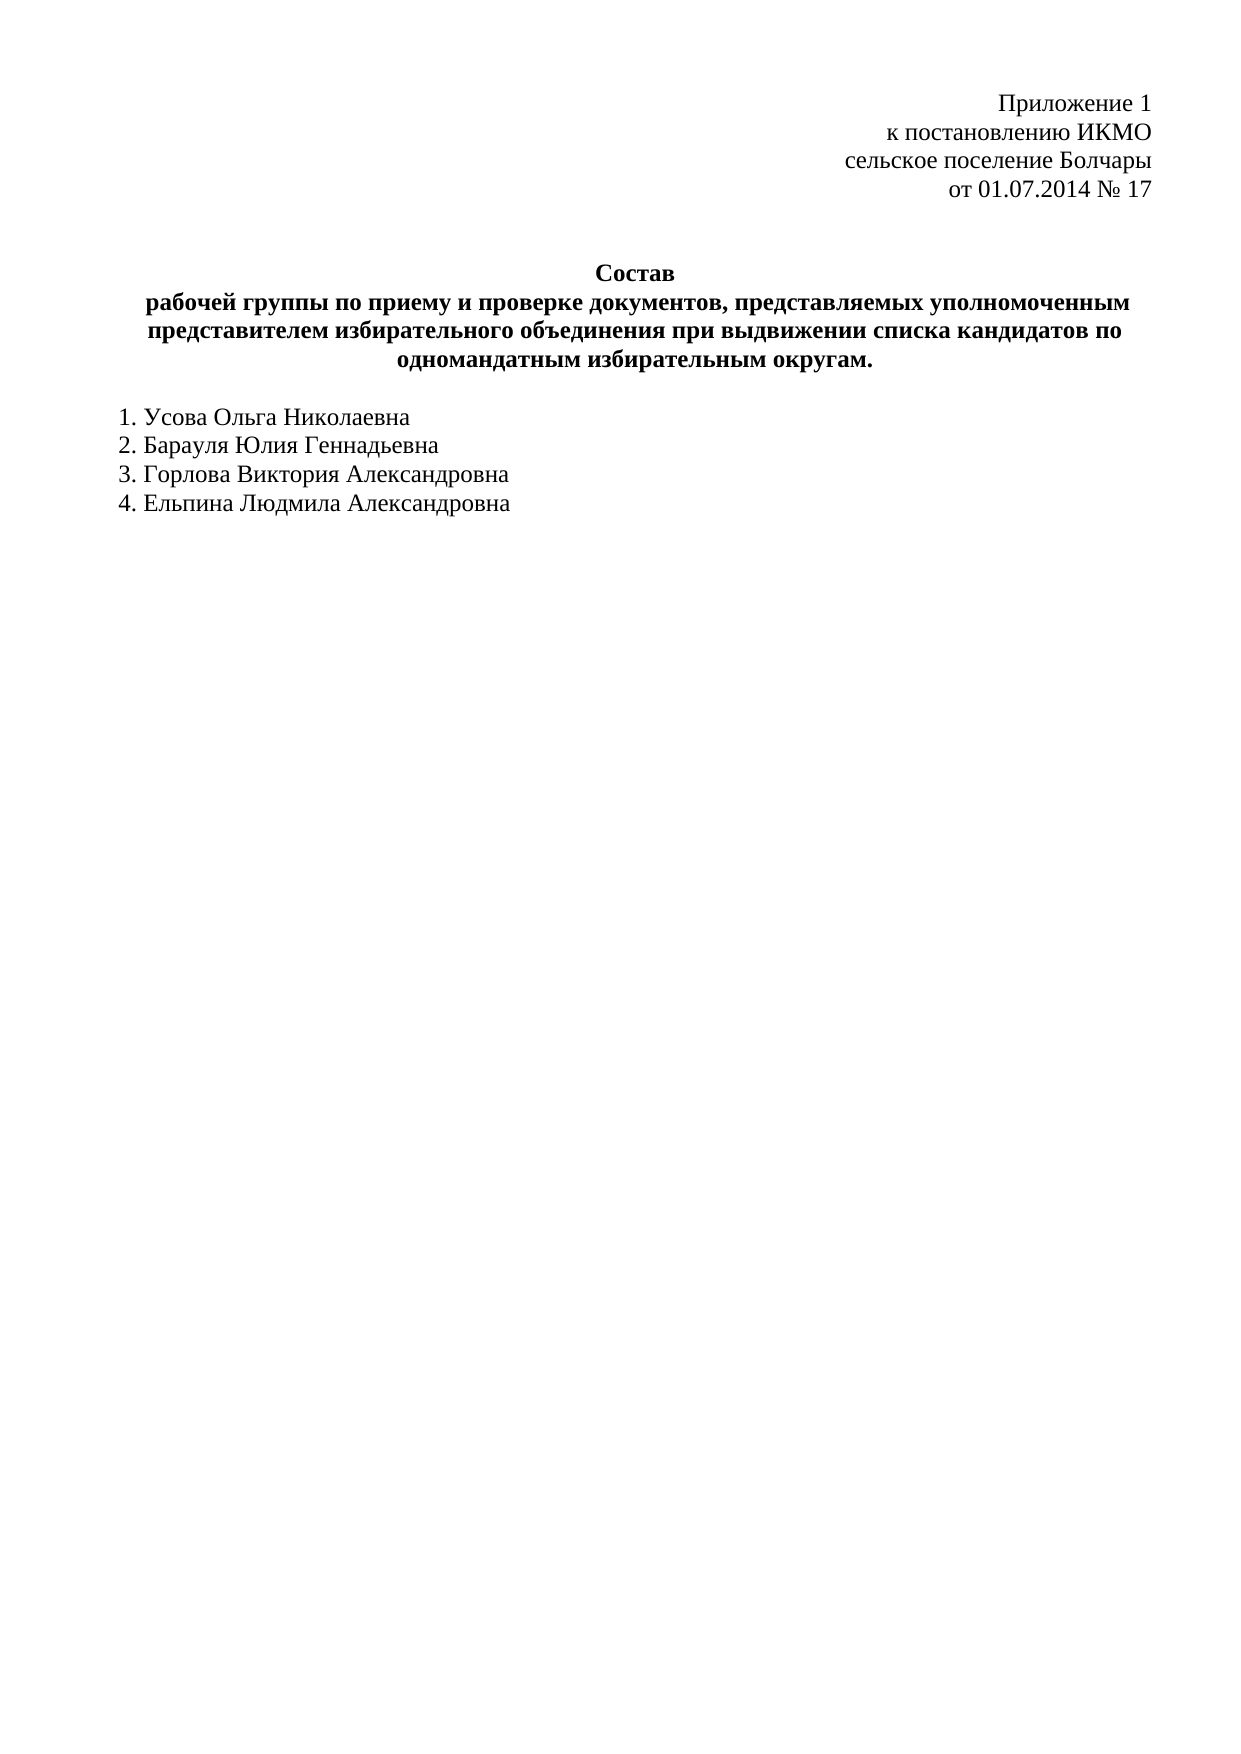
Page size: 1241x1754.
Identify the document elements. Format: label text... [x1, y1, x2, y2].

text Состав [118, 258, 1152, 287]
text сельское поселение Болчары [118, 145, 1152, 174]
text рабочей группы по приему и проверке документов, представляемых уполномоченным представителем избирательного объединения при выдвижении списка кандидатов по одномандатным избирательным округам. [118, 287, 1152, 373]
text 2. Барауля Юлия Геннадьевна [118, 431, 1152, 459]
text 1. Усова Ольга Николаевна [118, 402, 1152, 431]
text 4. Ельпина Людмила Александровна [118, 488, 1152, 517]
text Приложение 1 [118, 88, 1152, 117]
text к постановлению ИКМО [118, 117, 1152, 145]
text от 01.07.2014 № 17 [118, 174, 1152, 203]
text 3. Горлова Виктория Александровна [118, 459, 1152, 488]
